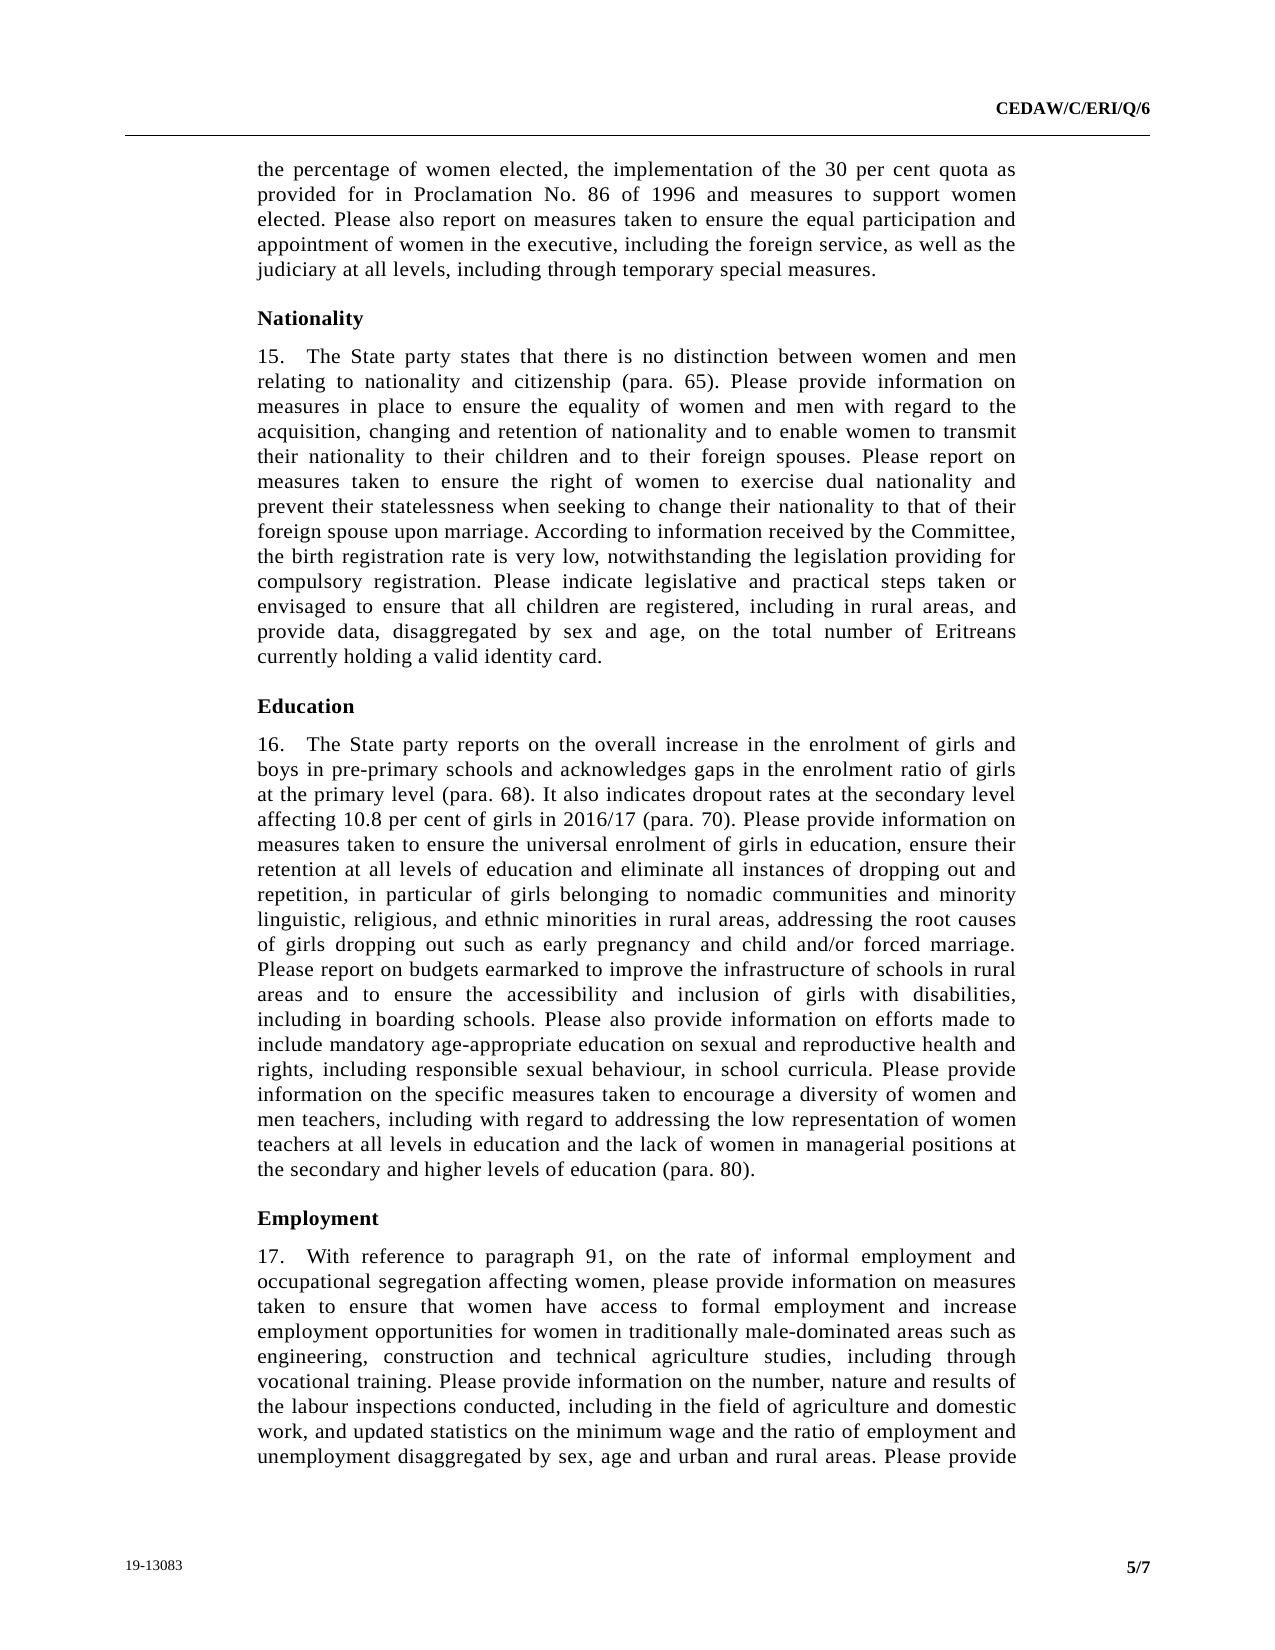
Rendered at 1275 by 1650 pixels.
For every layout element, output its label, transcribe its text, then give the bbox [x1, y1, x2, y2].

text 16. The State party reports on the overall increase in the enrolment of girls and boys in pre-primary schools and acknowledges gaps in the enrolment ratio of girls at the primary level (para. 68). It also indicates dropout rates at the secondary level affecting 10.8 per cent of girls in 2016/17 (para. 70). Please provide information on measures taken to ensure the universal enrolment of girls in education, ensure their retention at all levels of education and eliminate all instances of dropping out and repetition, in particular of girls belonging to nomadic communities and minority linguistic, religious, and ethnic minorities in rural areas, addressing the root causes of girls dropping out such as early pregnancy and child and/or forced marriage. Please report on budgets earmarked to improve the infrastructure of schools in rural areas and to ensure the accessibility and inclusion of girls with disabilities, including in boarding schools. Please also provide information on efforts made to include mandatory age-appropriate education on sexual and reproductive health and rights, including responsible sexual behaviour, in school curricula. Please provide information on the specific measures taken to encourage a diversity of women and men teachers, including with regard to addressing the low representation of women teachers at all levels in education and the lack of women in managerial positions at the secondary and higher levels of education (para. 80). [257, 731, 1018, 1181]
text Nationality [125, 306, 1019, 331]
text 15. The State party states that there is no distinction between women and men relating to nationality and citizenship (para. 65). Please provide information on measures in place to ensure the equality of women and men with regard to the acquisition, changing and retention of nationality and to enable women to transmit their nationality to their children and to their foreign spouses. Please report on measures taken to ensure the right of women to exercise dual nationality and prevent their statelessness when seeking to change their nationality to that of their foreign spouse upon marriage. According to information received by the Committee, the birth registration rate is very low, notwithstanding the legislation providing for compulsory registration. Please indicate legislative and practical steps taken or envisaged to ensure that all children are registered, including in rural areas, and provide data, disaggregated by sex and age, on the total number of Eritreans currently holding a valid identity card. [257, 343, 1018, 668]
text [257, 156, 1018, 281]
text Employment [125, 1206, 1019, 1231]
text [257, 1243, 1018, 1468]
text Education [125, 693, 1019, 718]
